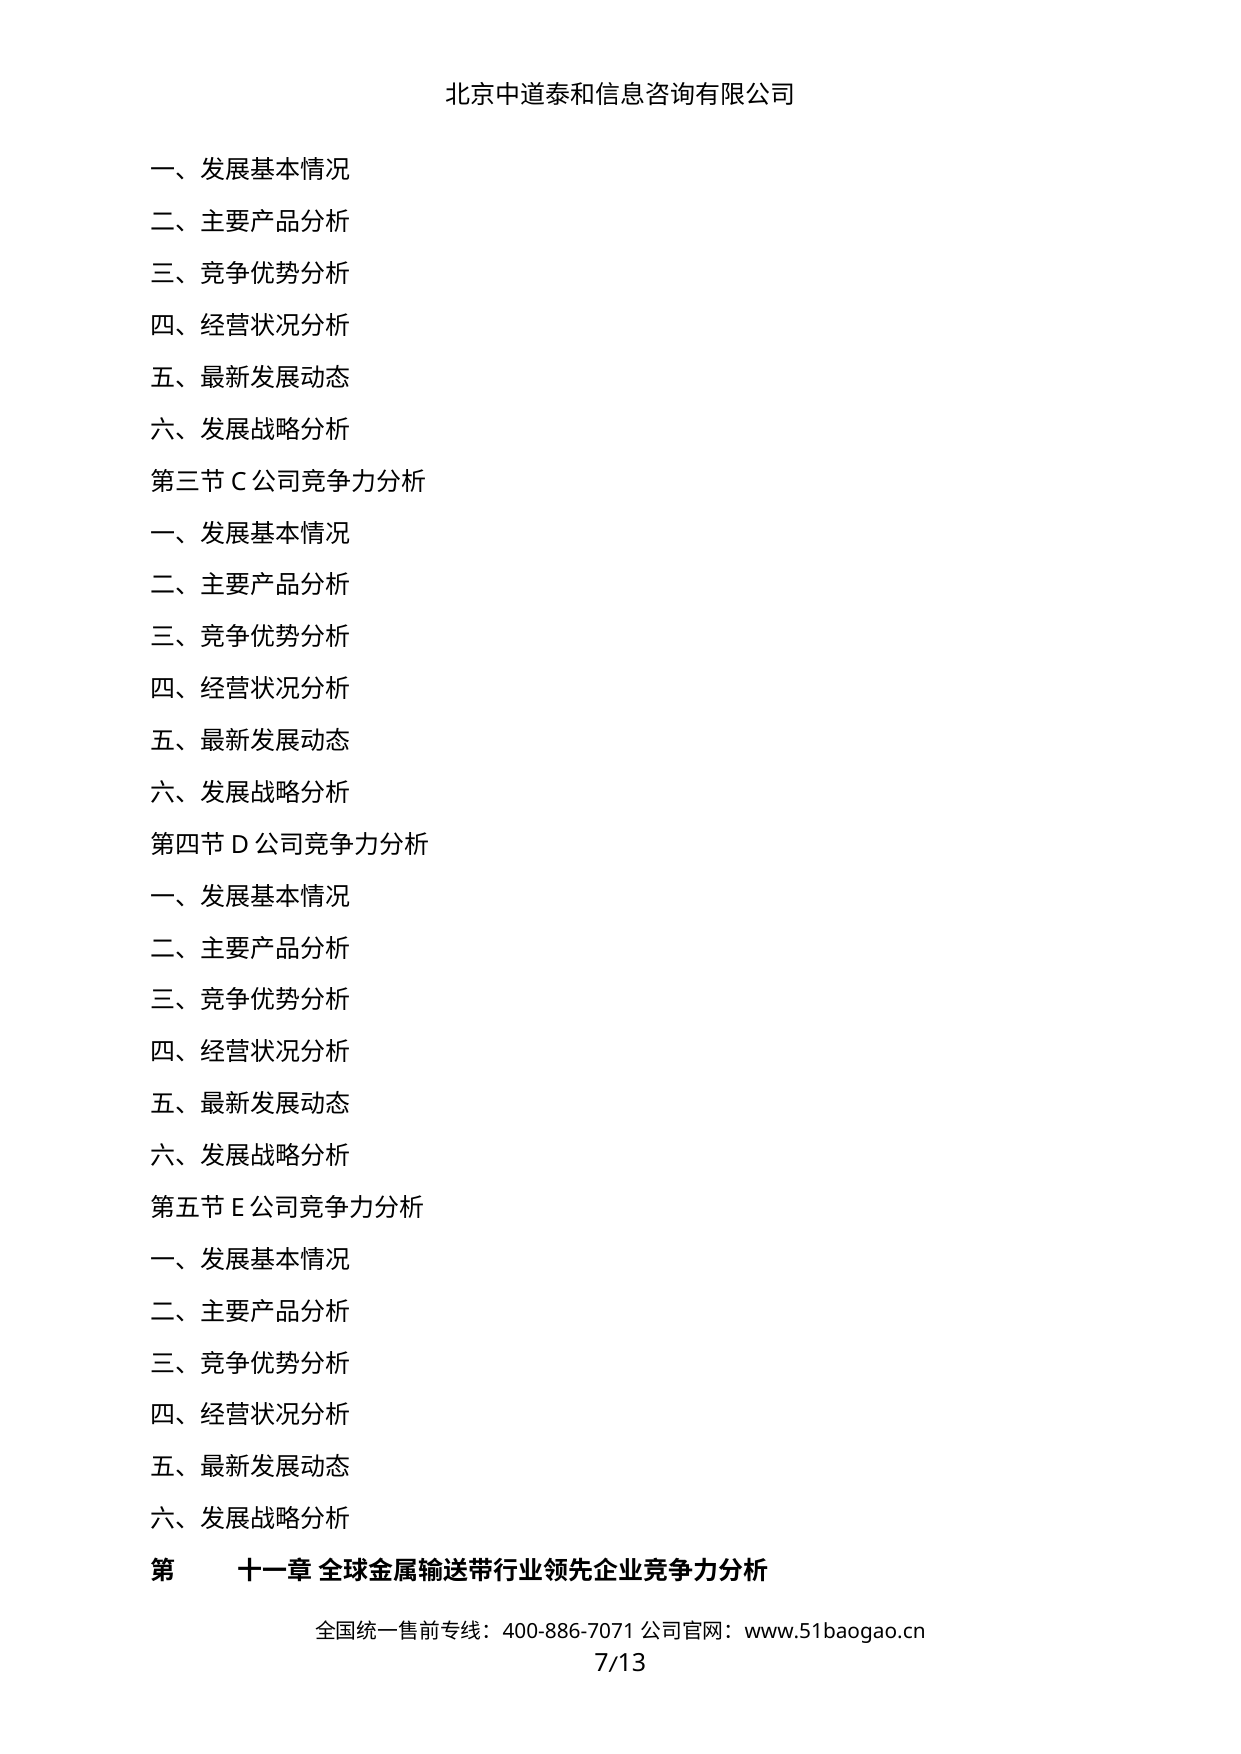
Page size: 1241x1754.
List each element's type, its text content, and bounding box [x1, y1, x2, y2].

text 第五节 E公司竞争力分析 [150, 1187, 1090, 1224]
text 一、发展基本情况 [150, 513, 1090, 549]
text 五、最新发展动态 [150, 1447, 1090, 1483]
text 四、经营状况分析 [150, 1395, 1090, 1431]
text 第 十一章 全球金属输送带行业领先企业竞争力分析 [150, 1551, 1090, 1587]
text 六、发展战略分析 [150, 772, 1090, 809]
text 三、竞争优势分析 [150, 254, 1090, 290]
text 五、最新发展动态 [150, 1084, 1090, 1120]
text 六、发展战略分析 [150, 1136, 1090, 1172]
text 二、主要产品分析 [150, 202, 1090, 238]
text 三、竞争优势分析 [150, 980, 1090, 1016]
text 二、主要产品分析 [150, 565, 1090, 601]
text 五、最新发展动态 [150, 357, 1090, 394]
text 第四节 D公司竞争力分析 [150, 824, 1090, 861]
text 三、竞争优势分析 [150, 617, 1090, 653]
text 二、主要产品分析 [150, 928, 1090, 964]
text 四、经营状况分析 [150, 306, 1090, 342]
text 六、发展战略分析 [150, 409, 1090, 446]
text 六、发展战略分析 [150, 1499, 1090, 1535]
text 五、最新发展动态 [150, 721, 1090, 757]
text 四、经营状况分析 [150, 669, 1090, 705]
text 三、竞争优势分析 [150, 1343, 1090, 1379]
text 一、发展基本情况 [150, 876, 1090, 912]
text 一、发展基本情况 [150, 150, 1090, 186]
text 一、发展基本情况 [150, 1239, 1090, 1276]
text 第三节 C公司竞争力分析 [150, 461, 1090, 497]
text 二、主要产品分析 [150, 1291, 1090, 1327]
text 四、经营状况分析 [150, 1032, 1090, 1068]
